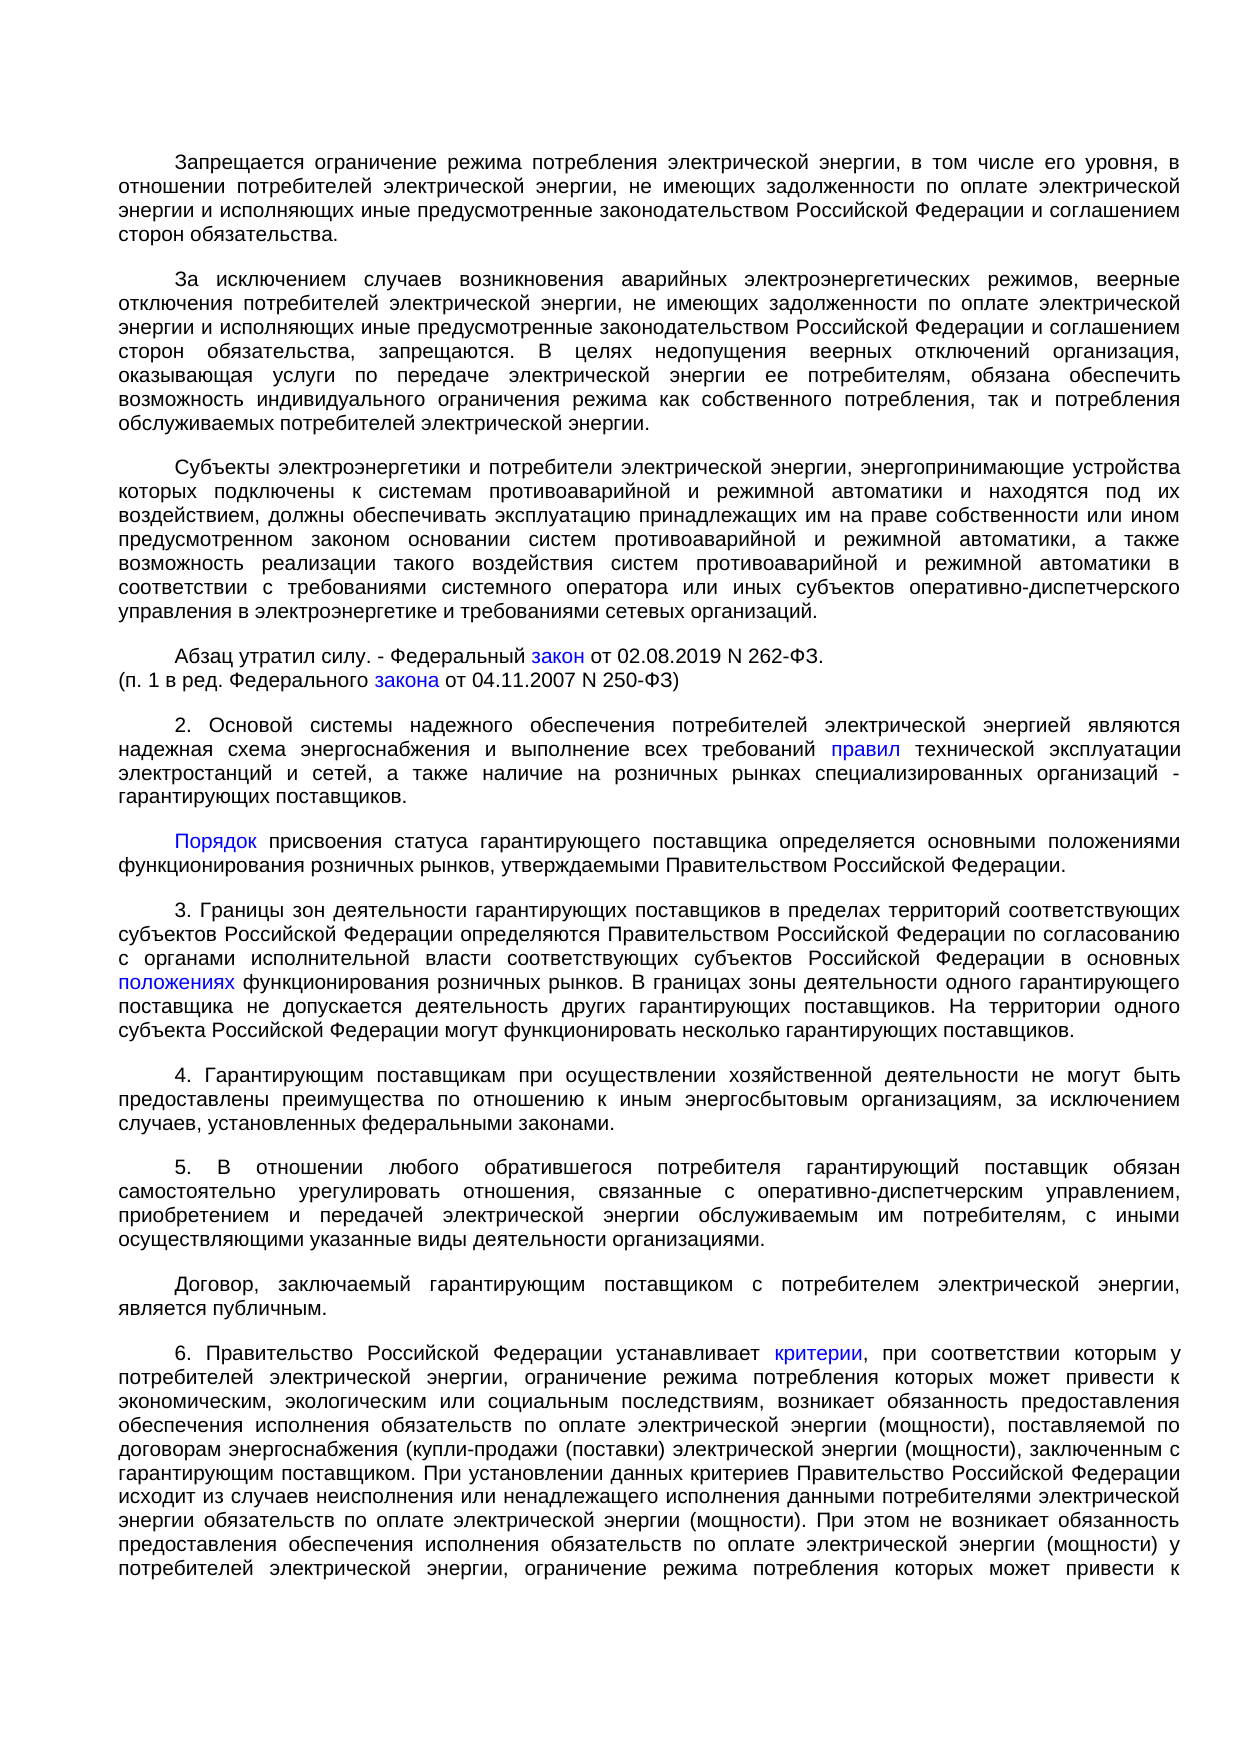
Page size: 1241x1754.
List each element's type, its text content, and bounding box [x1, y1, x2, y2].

text Порядок присвоения статуса гарантирующего поставщика определяется основными положениями функционирования розничных рынков, утверждаемыми Правительством Российской Федерации. [118, 829, 1181, 877]
text Абзац утратил силу. - Федеральный закон от 02.08.2019 N 262-ФЗ. [118, 644, 1181, 668]
text 2. Основой системы надежного обеспечения потребителей электрической энергией являются надежная схема энергоснабжения и выполнение всех требований правил технической эксплуатации электростанций и сетей, а также наличие на розничных рынках специализированных организаций - гарантирующих поставщиков. [118, 712, 1181, 808]
text Субъекты электроэнергетики и потребители электрической энергии, энергопринимающие устройства которых подключены к системам противоаварийной и режимной автоматики и находятся под их воздействием, должны обеспечивать эксплуатацию принадлежащих им на праве собственности или ином предусмотренном законом основании систем противоаварийной и режимной автоматики, а также возможность реализации такого воздействия систем противоаварийной и режимной автоматики в соответствии с требованиями системного оператора или иных субъектов оперативно-диспетчерского управления в электроэнергетике и требованиями сетевых организаций. [118, 455, 1181, 623]
text (п. 1 в ред. Федерального закона от 04.11.2007 N 250-ФЗ) [118, 668, 1181, 692]
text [118, 1341, 1181, 1580]
text 5. В отношении любого обратившегося потребителя гарантирующий поставщик обязан самостоятельно урегулировать отношения, связанные с оперативно-диспетчерским управлением, приобретением и передачей электрической энергии обслуживаемым им потребителям, с иными осуществляющими указанные виды деятельности организациями. [118, 1155, 1181, 1251]
text За исключением случаев возникновения аварийных электроэнергетических режимов, веерные отключения потребителей электрической энергии, не имеющих задолженности по оплате электрической энергии и исполняющих иные предусмотренные законодательством Российской Федерации и соглашением сторон обязательства, запрещаются. В целях недопущения веерных отключений организация, оказывающая услуги по передаче электрической энергии ее потребителям, обязана обеспечить возможность индивидуального ограничения режима как собственного потребления, так и потребления обслуживаемых потребителей электрической энергии. [118, 267, 1181, 434]
text 4. Гарантирующим поставщикам при осуществлении хозяйственной деятельности не могут быть предоставлены преимущества по отношению к иным энергосбытовым организациям, за исключением случаев, установленных федеральными законами. [118, 1062, 1181, 1134]
text 3. Границы зон деятельности гарантирующих поставщиков в пределах территорий соответствующих субъектов Российской Федерации определяются Правительством Российской Федерации по согласованию с органами исполнительной власти соответствующих субъектов Российской Федерации в основных положениях функционирования розничных рынков. В границах зоны деятельности одного гарантирующего поставщика не допускается деятельность других гарантирующих поставщиков. На территории одного субъекта Российской Федерации могут функционировать несколько гарантирующих поставщиков. [118, 898, 1181, 1042]
text Договор, заключаемый гарантирующим поставщиком с потребителем электрической энергии, является публичным. [118, 1272, 1181, 1320]
text Запрещается ограничение режима потребления электрической энергии, в том числе его уровня, в отношении потребителей электрической энергии, не имеющих задолженности по оплате электрической энергии и исполняющих иные предусмотренные законодательством Российской Федерации и соглашением сторон обязательства. [118, 150, 1181, 246]
